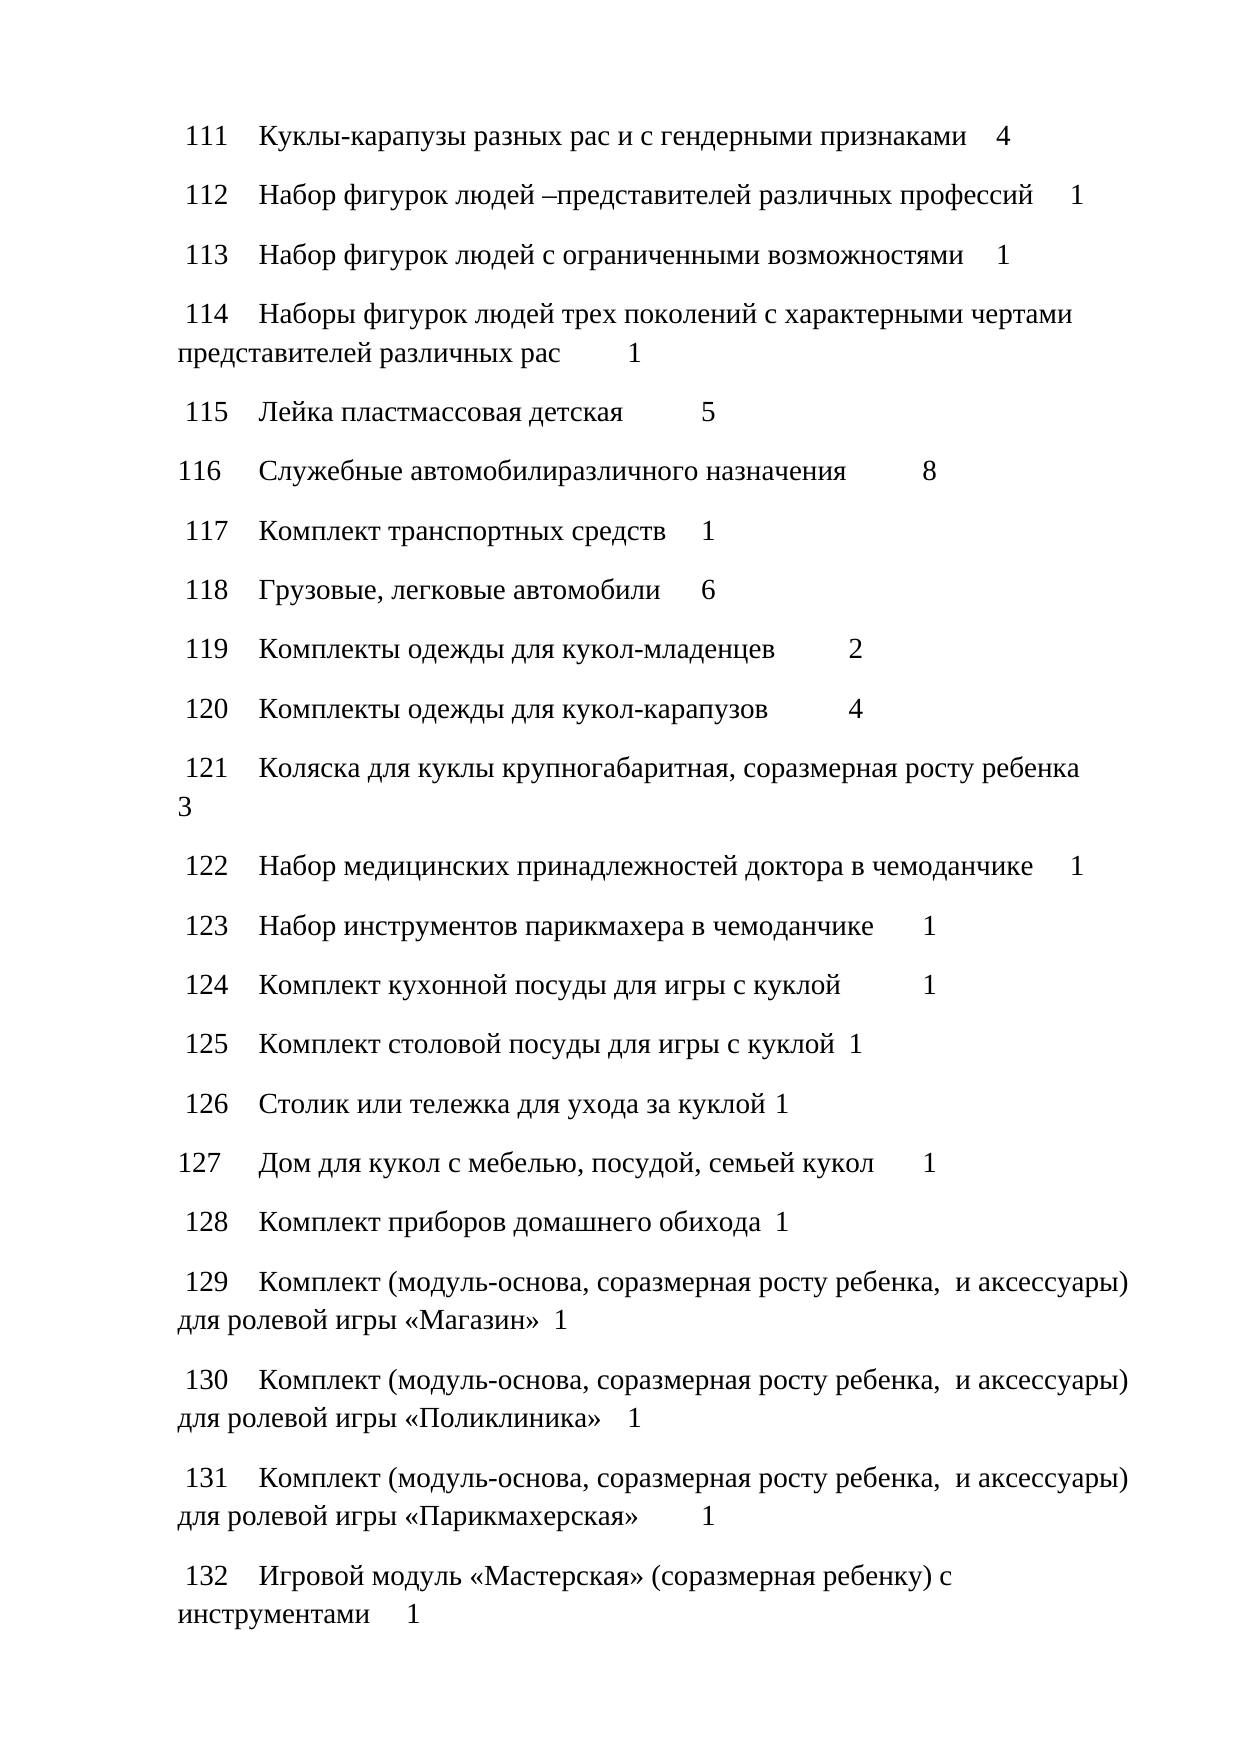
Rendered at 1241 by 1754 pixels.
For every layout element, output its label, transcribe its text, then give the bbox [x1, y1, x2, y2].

text 112 Набор фигурок людей –представителей различных профессий 1 [177, 177, 1152, 211]
text 116 Служебные автомобилиразличного назначения 8 [177, 453, 1152, 487]
text 119 Комплекты одежды для кукол-младенцев 2 [177, 632, 1152, 665]
text 123 Набор инструментов парикмахера в чемоданчике 1 [177, 908, 1152, 941]
text 128 Комплект приборов домашнего обихода 1 [177, 1204, 1152, 1238]
text 130 Комплект (модуль-основа, соразмерная росту ребенка, и аксессуары) для ролевой игры «Поликлиника» 1 [177, 1362, 1152, 1434]
text 126 Столик или тележка для ухода за куклой 1 [177, 1086, 1152, 1119]
text 117 Комплект транспортных средств 1 [177, 513, 1152, 546]
text 114 Наборы фигурок людей трех поколений с характерными чертами представителей различных рас 1 [177, 296, 1152, 368]
text 131 Комплект (модуль-основа, соразмерная росту ребенка, и аксессуары) для ролевой игры «Парикмахерская» 1 [177, 1460, 1152, 1532]
text 125 Комплект столовой посуды для игры с куклой 1 [177, 1026, 1152, 1060]
text 121 Коляска для куклы крупногабаритная, соразмерная росту ребенка 3 [177, 750, 1152, 822]
text 111 Куклы-карапузы разных рас и с гендерными признаками 4 [177, 118, 1152, 152]
text 115 Лейка пластмассовая детская 5 [177, 394, 1152, 428]
text 132 Игровой модуль «Мастерская» (соразмерная ребенку) с инструментами 1 [177, 1558, 1152, 1630]
text 122 Набор медицинских принадлежностей доктора в чемоданчике 1 [177, 848, 1152, 882]
text 127 Дом для кукол с мебелью, посудой, семьей кукол 1 [177, 1145, 1152, 1179]
text 118 Грузовые, легковые автомобили 6 [177, 572, 1152, 606]
text 120 Комплекты одежды для кукол-карапузов 4 [177, 691, 1152, 724]
text 113 Набор фигурок людей с ограниченными возможностями 1 [177, 237, 1152, 270]
text 124 Комплект кухонной посуды для игры с куклой 1 [177, 967, 1152, 1001]
text 129 Комплект (модуль-основа, соразмерная росту ребенка, и аксессуары) для ролевой игры «Магазин» 1 [177, 1264, 1152, 1336]
